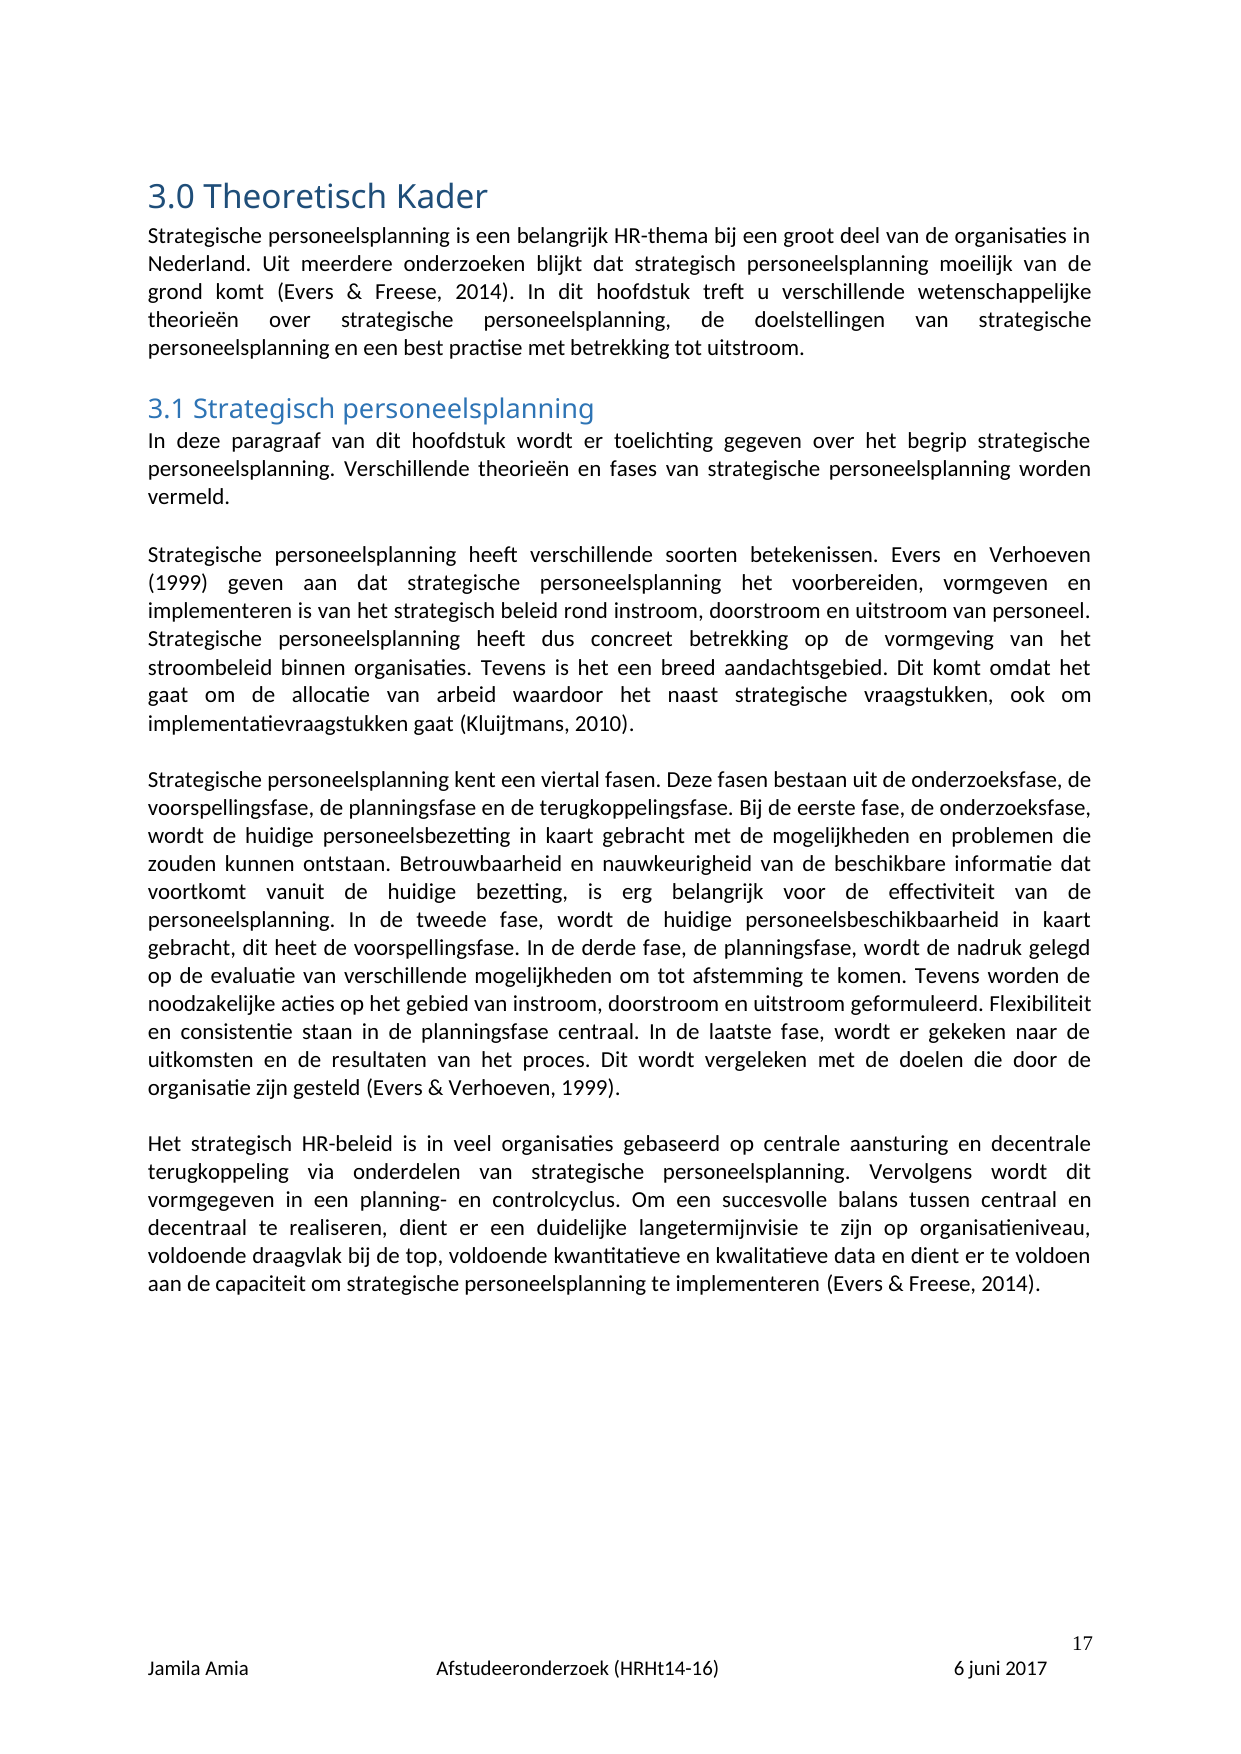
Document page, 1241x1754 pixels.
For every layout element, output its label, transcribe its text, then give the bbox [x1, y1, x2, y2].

text Strategische personeelsplanning kent een viertal fasen. Deze fasen bestaan uit de onderzoeksfase, de voorspellingsfase, de planningsfase en de terugkoppelingsfase. Bij de eerste fase, de onderzoeksfase, wordt de huidige personeelsbezetting in kaart gebracht met de mogelijkheden en problemen die zouden kunnen ontstaan. Betrouwbaarheid en nauwkeurigheid van de beschikbare informatie dat voortkomt vanuit de huidige bezetting, is erg belangrijk voor de effectiviteit van de personeelsplanning. In de tweede fase, wordt de huidige personeelsbeschikbaarheid in kaart gebracht, dit heet de voorspellingsfase. In de derde fase, de planningsfase, wordt de nadruk gelegd op de evaluatie van verschillende mogelijkheden om tot afstemming te komen. Tevens worden de noodzakelijke acties op het gebied van instroom, doorstroom en uitstroom geformuleerd. Flexibiliteit en consistentie staan in de planningsfase centraal. In de laatste fase, wordt er gekeken naar de uitkomsten en de resultaten van het proces. Dit wordt vergeleken met de doelen die door de organisatie zijn gesteld . [148, 765, 1093, 1101]
subtitle 3.1 Strategisch personeelsplanning [148, 389, 1093, 426]
text In deze paragraaf van dit hoofdstuk wordt er toelichting gegeven over het begrip strategische personeelsplanning. Verschillende theorieën en fases van strategische personeelsplanning worden vermeld. [148, 426, 1093, 510]
text Strategische personeelsplanning heeft verschillende soorten betekenissen. Evers en Verhoeven (1999) geven aan dat strategische personeelsplanning het voorbereiden, vormgeven en implementeren is van het strategisch beleid rond instroom, doorstroom en uitstroom van personeel. Strategische personeelsplanning heeft dus concreet betrekking op de vormgeving van het stroombeleid binnen organisaties. Tevens is het een breed aandachtsgebied. Dit komt omdat het gaat om de allocatie van arbeid waardoor het naast strategische vraagstukken, ook om implementatievraagstukken gaat. [148, 541, 1093, 737]
subtitle 3.0 Theoretisch Kader [148, 173, 1093, 218]
text Strategische personeelsplanning is een belangrijk HR-thema bij een groot deel van de organisaties in Nederland. Uit meerdere onderzoeken blijkt dat strategisch personeelsplanning moeilijk van de grond komt . In dit hoofdstuk treft u verschillende wetenschappelijke theorieën over strategische personeelsplanning, de doelstellingen van strategische personeelsplanning en een best practise met betrekking tot uitstroom. [148, 221, 1093, 361]
text Het strategisch HR-beleid is in veel organisaties gebaseerd op centrale aansturing en decentrale terugkoppeling via onderdelen van strategische personeelsplanning. Vervolgens wordt dit vormgegeven in een planning- en controlcyclus. Om een succesvolle balans tussen centraal en decentraal te realiseren, dient er een duidelijke langetermijnvisie te zijn op organisatieniveau, voldoende draagvlak bij de top, voldoende kwantitatieve en kwalitatieve data en dient er te voldoen aan de capaciteit om strategische personeelsplanning te implementeren . [148, 1129, 1093, 1297]
